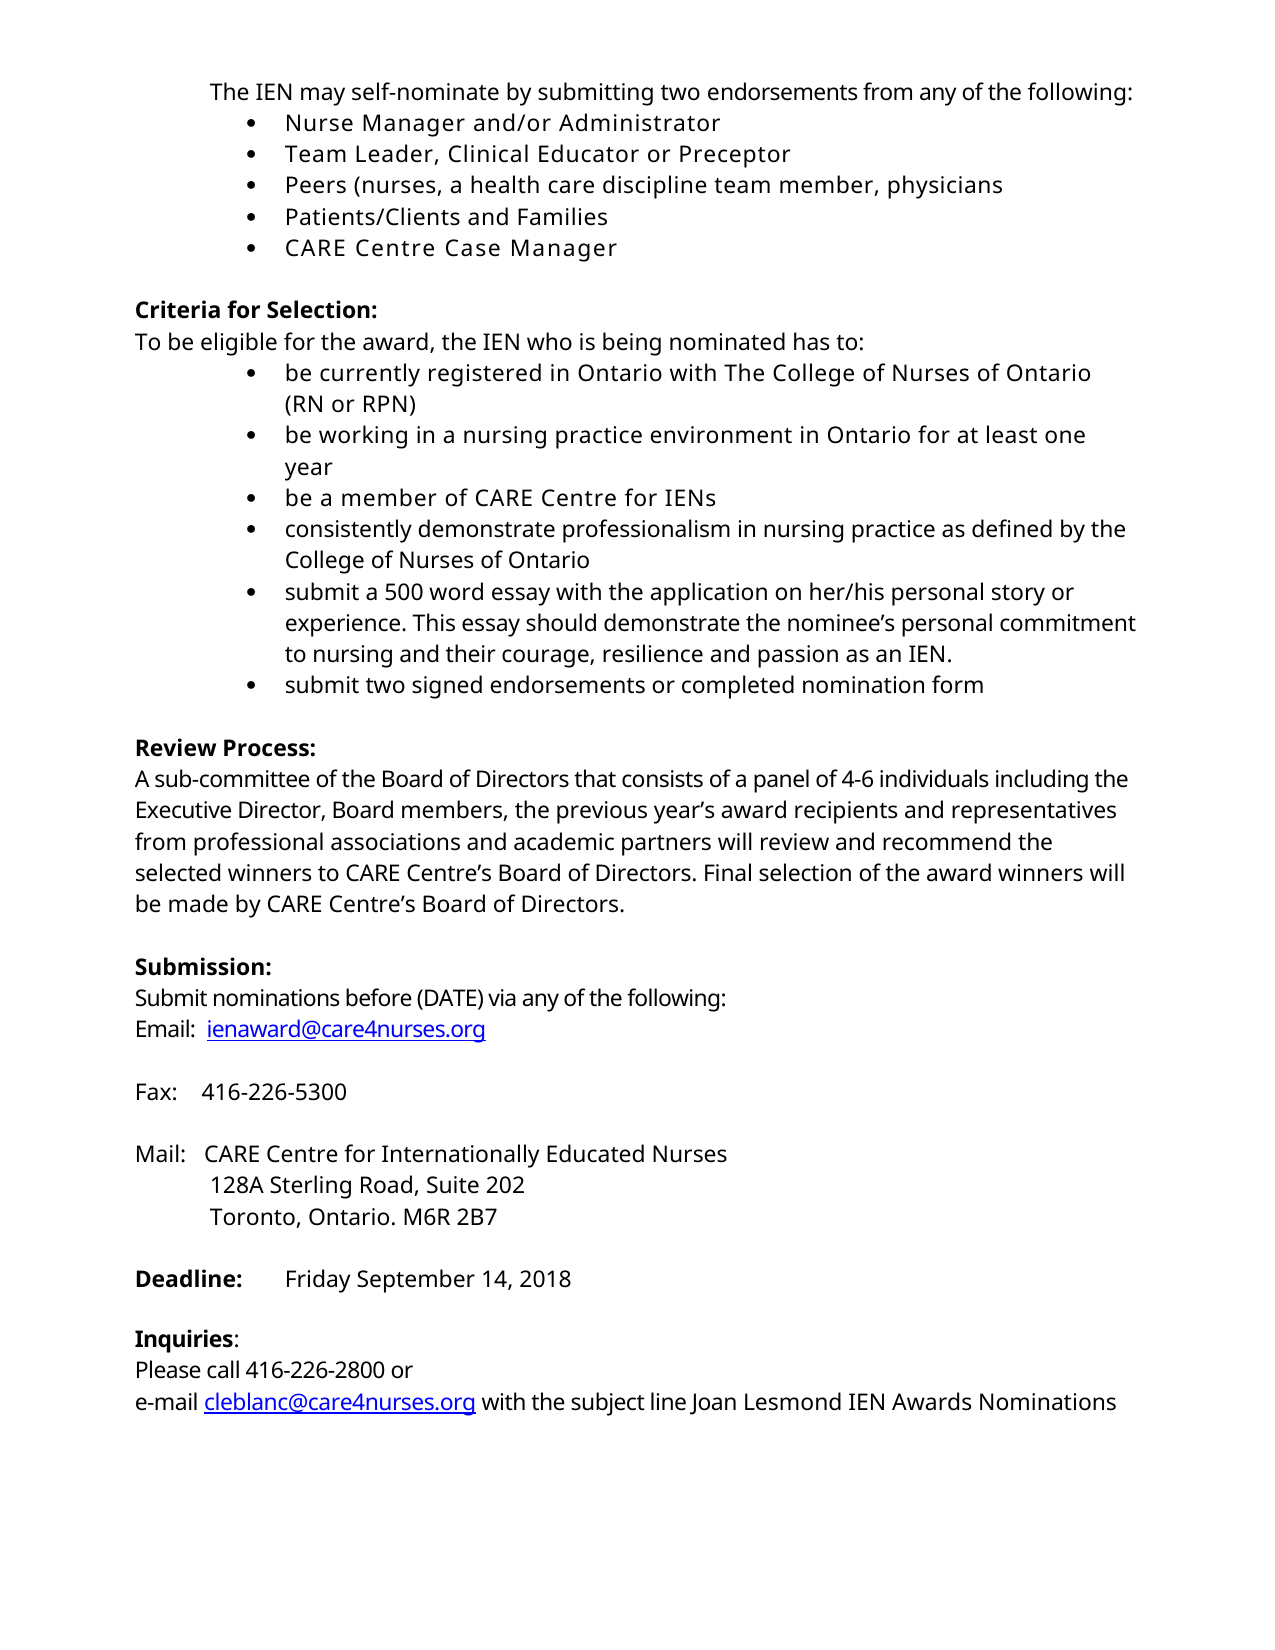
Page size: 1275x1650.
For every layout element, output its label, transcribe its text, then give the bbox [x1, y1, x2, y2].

text Toronto, Ontario. M6R 2B7 [134, 1201, 1139, 1232]
list submit two signed endorsements or completed nomination form [247, 669, 1139, 701]
list Peers (nurses, a health care discipline team member, physicians [247, 169, 1139, 201]
text 128A Sterling Road, Suite 202 [134, 1169, 1139, 1201]
list Nurse Manager and/or Administrator [247, 107, 1139, 138]
text Mail: CARE Centre for Internationally Educated Nurses [134, 1138, 1139, 1169]
text Submission: [134, 951, 1139, 982]
list be working in a nursing practice environment in Ontario for at least one year [247, 419, 1139, 482]
list consistently demonstrate professionalism in nursing practice as defined by the College of Nurses of Ontario [247, 513, 1139, 576]
text Email: ienaward@care4nurses.org [134, 1013, 1139, 1044]
text Criteria for Selection: [134, 294, 1139, 326]
text Inquiries: [134, 1323, 1139, 1354]
text Review Process: [134, 732, 1139, 763]
text e-mail cleblanc@care4nurses.org with the subject line Joan Lesmond IEN Awards Nominations [134, 1386, 1139, 1417]
list submit a 500 word essay with the application on her/his personal story or experience. This essay should demonstrate the nominee’s personal commitment to nursing and their courage, resilience and passion as an IEN. [247, 576, 1139, 669]
text A sub-committee of the Board of Directors that consists of a panel of 4-6 individuals including the Executive Director, Board members, the previous year’s award recipients and representatives from professional associations and academic partners will review and recommend the selected winners to CARE Centre’s Board of Directors. Final selection of the award winners will be made by CARE Centre’s Board of Directors. [134, 763, 1139, 919]
text Submit nominations before (DATE) via any of the following: [134, 982, 1139, 1013]
text To be eligible for the award, the IEN who is being nominated has to: [134, 326, 1139, 357]
list be a member of CARE Centre for IENs [247, 482, 1139, 513]
text Fax: 416-226-5300 [134, 1076, 1139, 1107]
list CARE Centre Case Manager [247, 232, 1139, 263]
text The IEN may self-nominate by submitting two endorsements from any of the following: [134, 76, 1139, 107]
text Please call 416-226-2800 or [134, 1354, 1139, 1386]
list Team Leader, Clinical Educator or Preceptor [247, 138, 1139, 169]
list be currently registered in Ontario with The College of Nurses of Ontario (RN or RPN) [247, 357, 1139, 419]
text Deadline: Friday September 14, 2018 [134, 1263, 1139, 1294]
list Patients/Clients and Families [247, 201, 1139, 232]
